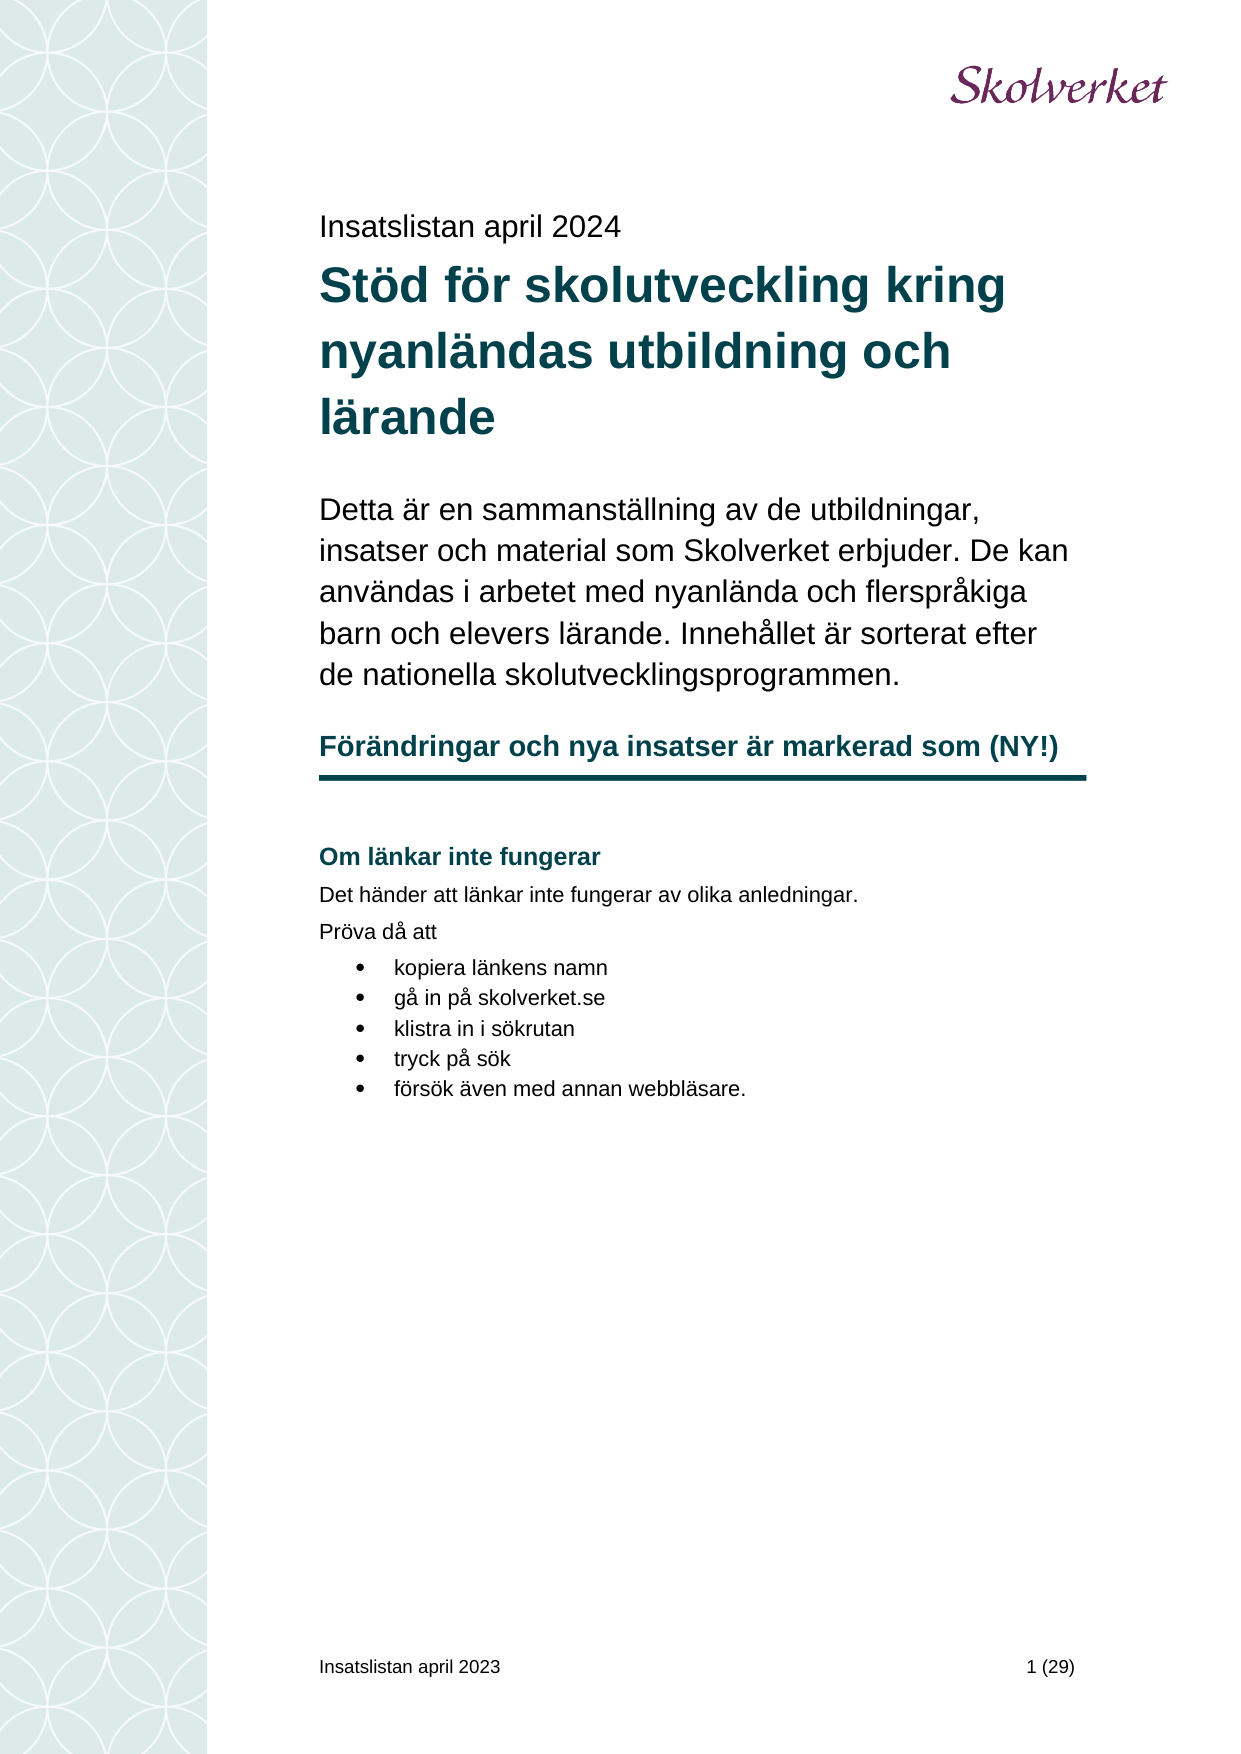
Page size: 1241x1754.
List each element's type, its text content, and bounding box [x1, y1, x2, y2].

picture [318, 775, 1087, 781]
subtitle Stöd för skolutveckling kring nyanländas utbildning och lärande [319, 255, 1075, 445]
text Detta är en sammanställning av de utbildningar, insatser och material som Skolverket erbjuder. De kan användas i arbetet med nyanlända och flerspråkiga barn och elevers lärande. Innehållet är sorterat efter de nationella skolutvecklingsprogrammen. [319, 491, 1075, 692]
subtitle Om länkar inte fungerar [319, 841, 1075, 870]
text Pröva då att [319, 919, 1075, 944]
text Det händer att länkar inte fungerar av olika anledningar. [319, 882, 1075, 907]
list klistra in i sökrutan [356, 1016, 1075, 1041]
picture [950, 65, 1169, 104]
list tryck på sök [356, 1046, 1075, 1071]
list försök även med annan webbläsare. [356, 1076, 1075, 1101]
list gå in på skolverket.se [356, 985, 1075, 1011]
list Insatslistan april 2024 [319, 208, 1075, 244]
list kopiera länkens namn [356, 955, 1075, 980]
picture [0, 0, 208, 1754]
subtitle Förändringar och nya insatser är markerad som (NY!) [319, 728, 1075, 762]
